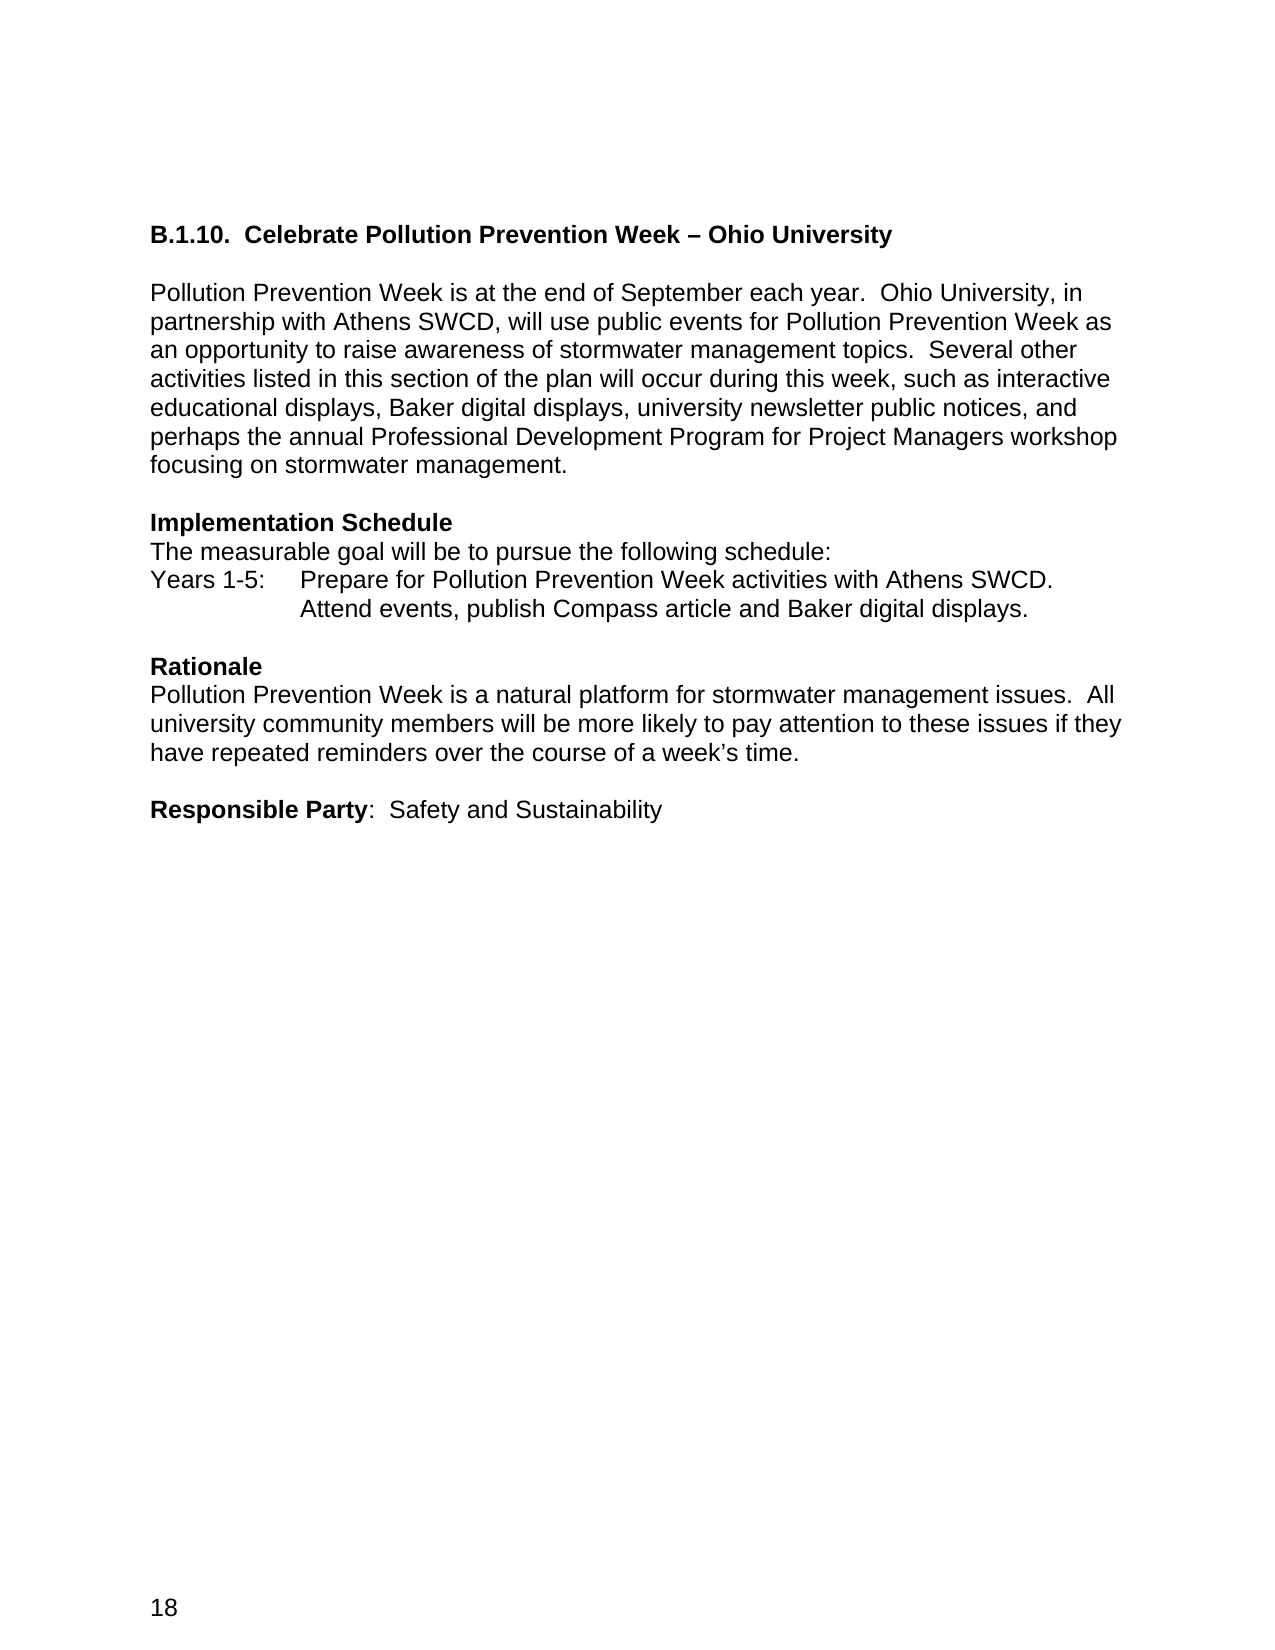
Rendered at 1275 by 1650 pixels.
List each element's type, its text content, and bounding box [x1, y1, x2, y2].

text B.1.10. Celebrate Pollution Prevention Week – Ohio University [150, 220, 1125, 249]
text The measurable goal will be to pursue the following schedule: [150, 537, 1125, 565]
text Years 1-5: Prepare for Pollution Prevention Week activities with Athens SWCD. Attend events, publish Compass article and Baker digital displays. [150, 565, 1125, 623]
text Pollution Prevention Week is a natural platform for stormwater management issues. All university community members will be more likely to pay attention to these issues if they have repeated reminders over the course of a week’s time. [150, 680, 1125, 767]
text Implementation Schedule [150, 508, 1125, 537]
text Rationale [150, 652, 1125, 680]
text Responsible Party: Safety and Sustainability [150, 795, 1125, 824]
text Pollution Prevention Week is at the end of September each year. Ohio University, in partnership with Athens SWCD, will use public events for Pollution Prevention Week as an opportunity to raise awareness of stormwater management topics. Several other activities listed in this section of the plan will occur during this week, such as interactive educational displays, Baker digital displays, university newsletter public notices, and perhaps the annual Professional Development Program for Project Managers workshop focusing on stormwater management. [150, 278, 1125, 479]
